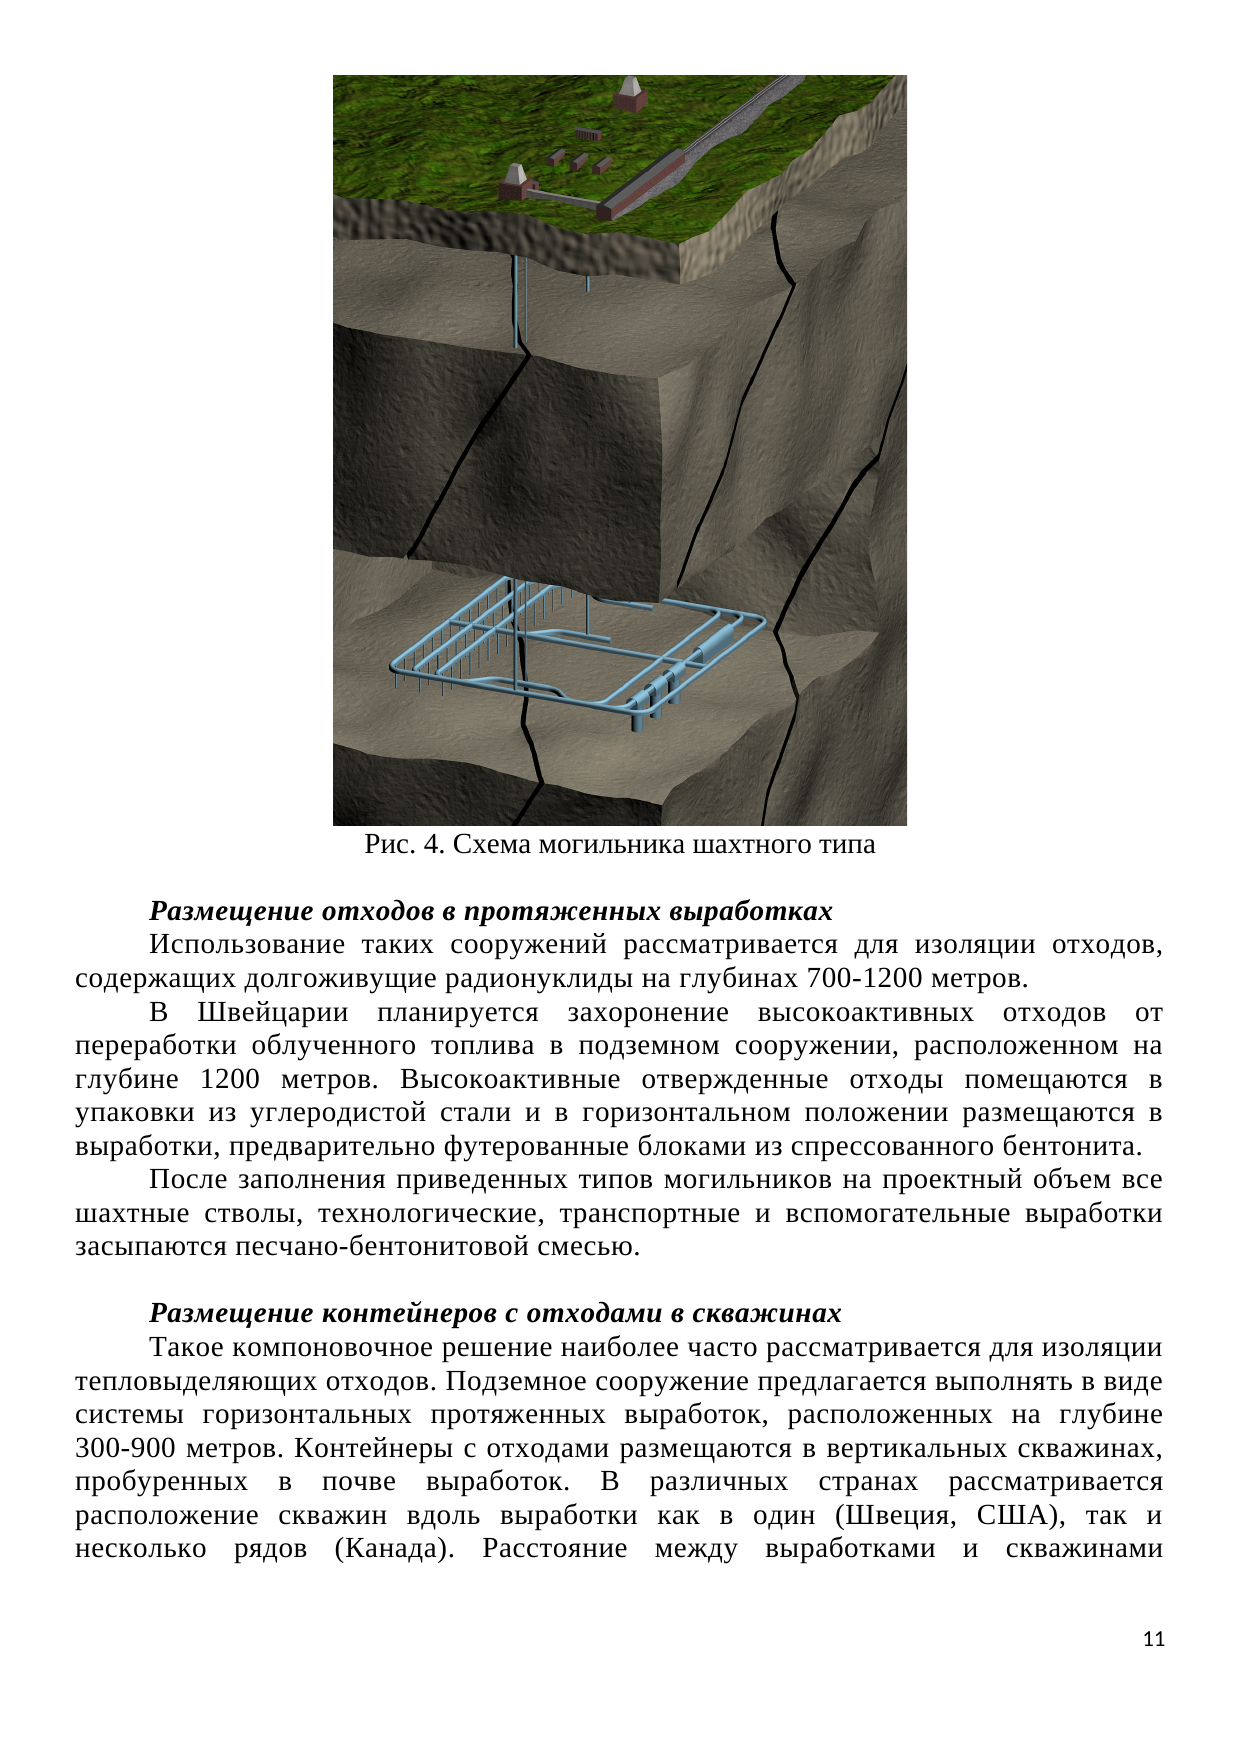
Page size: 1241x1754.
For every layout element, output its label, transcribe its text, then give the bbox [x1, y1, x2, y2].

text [75, 1329, 1165, 1564]
text Использование таких сооружений рассматривается для изоляции отходов, содержащих долгоживущие радионуклиды на глубинах 700-. [75, 927, 1165, 994]
text В Швейцарии планируется захоронение высокоактивных отходов от переработки облученного топлива в подземном сооружении, расположенном на глубине . Высокоактивные отвержденные отходы помещаются в упаковки из углеродистой стали и в горизонтальном положении размещаются в выработки, предварительно футерованные блоками из спрессованного бентонита. [75, 994, 1165, 1161]
picture [333, 75, 908, 826]
text Рис. 4. Схема могильника шахтного типа [75, 826, 1165, 859]
text Размещение отходов в протяженных выработках [75, 893, 1165, 927]
text Размещение контейнеров с отходами в скважинах [75, 1296, 1165, 1329]
text После заполнения приведенных типов могильников на проектный объем все шахтные стволы, технологические, транспортные и вспомогательные выработки засыпаются песчано-бентонитовой смесью. [75, 1161, 1165, 1262]
